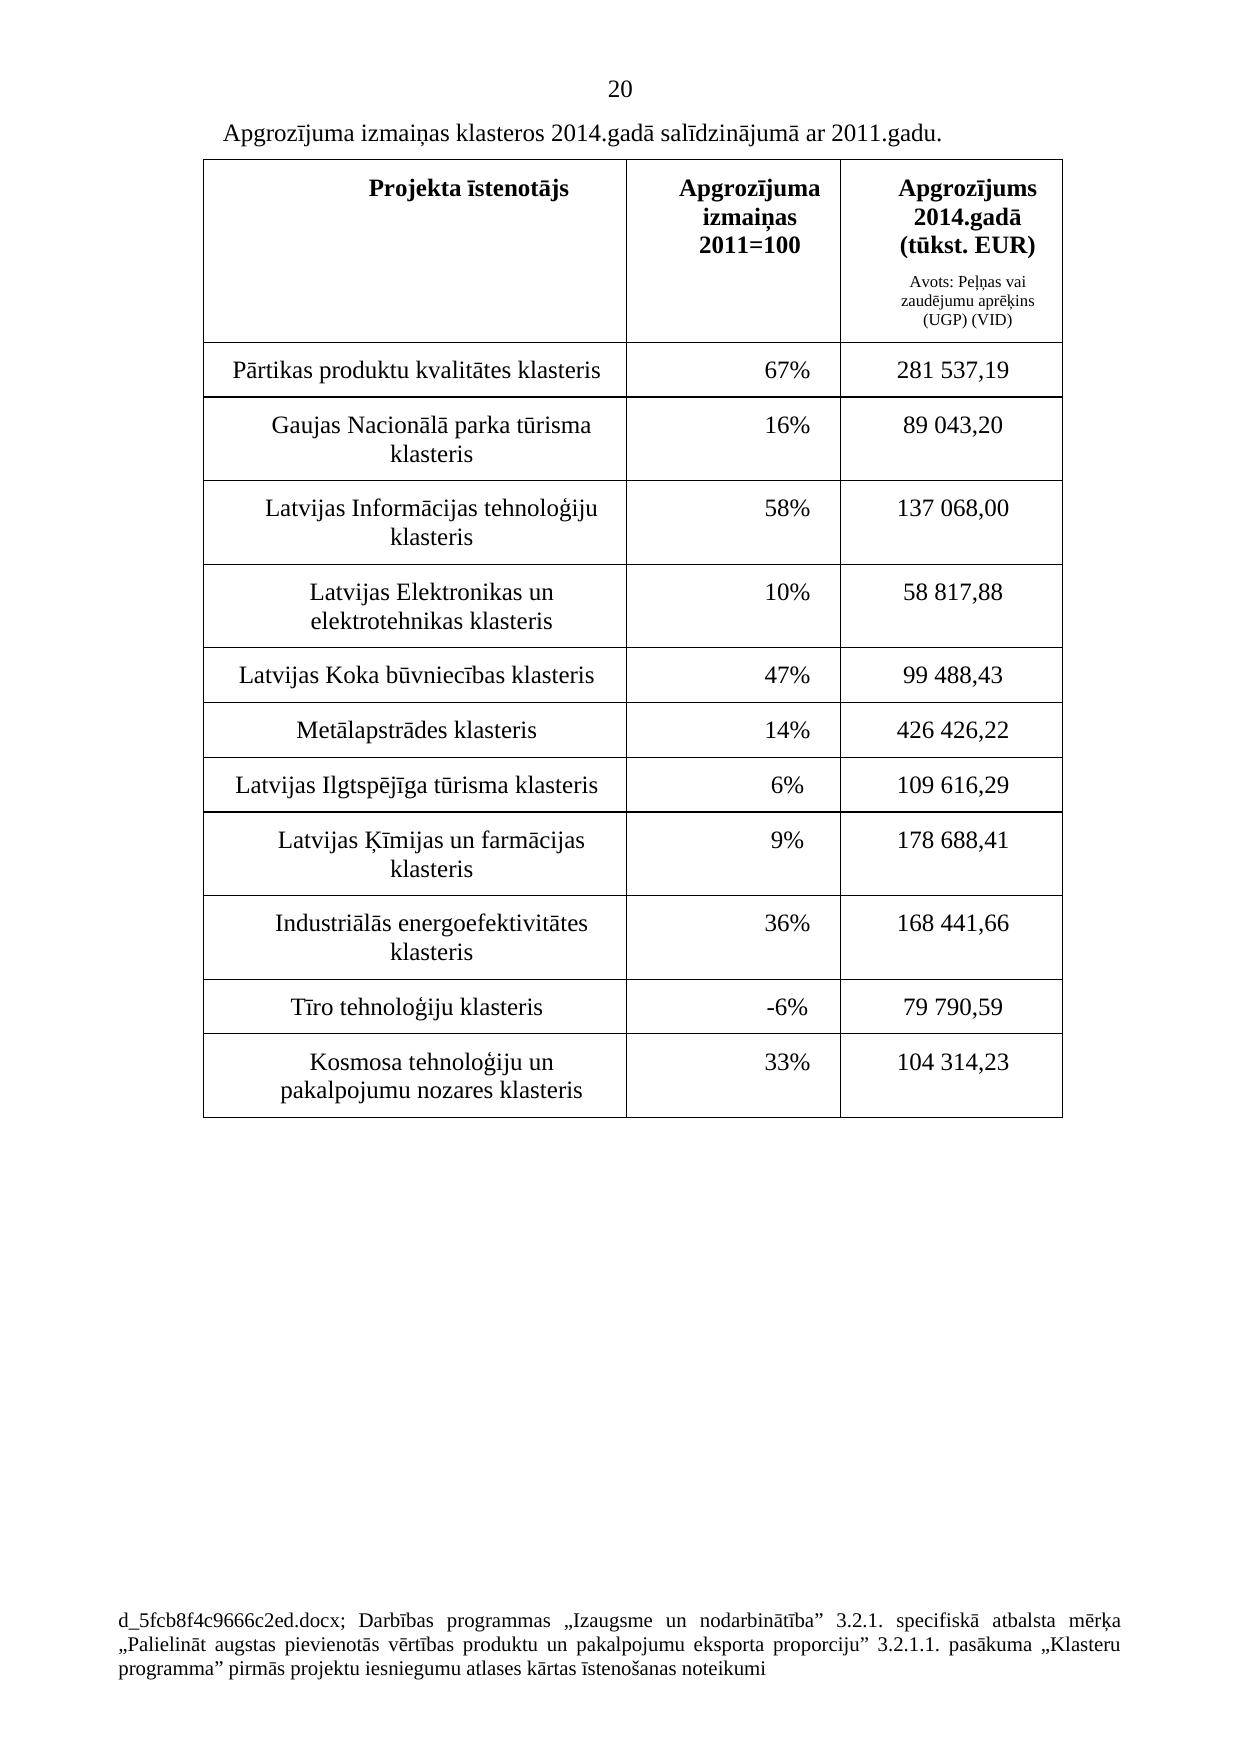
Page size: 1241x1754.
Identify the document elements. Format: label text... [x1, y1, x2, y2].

table_cell Latvijas Informācijas tehnoloģiju klasteris [204, 481, 626, 563]
table_header Projekta īstenotājs [204, 160, 626, 342]
table_cell Industriālās energoefektivitātes klasteris [204, 896, 626, 978]
table_cell 79 790,59 [841, 980, 1062, 1033]
table_cell 67% [627, 343, 840, 396]
table_cell 16% [627, 398, 840, 480]
table_cell 36% [627, 896, 840, 978]
table_cell 58 817,88 [841, 565, 1062, 647]
table_cell -6% [627, 980, 840, 1033]
table_cell Latvijas Elektronikas un elektrotehnikas klasteris [204, 565, 626, 647]
table_cell Pārtikas produktu kvalitātes klasteris [204, 343, 626, 396]
table_header Apgrozījuma izmaiņas 2011=100 [627, 160, 840, 342]
table_cell 178 688,41 [841, 813, 1062, 895]
table_cell 426 426,22 [841, 703, 1062, 757]
table_cell 47% [627, 648, 840, 702]
table_cell 58% [627, 481, 840, 563]
table_cell 104 314,23 [841, 1034, 1062, 1117]
table_cell Latvijas Ķīmijas un farmācijas klasteris [204, 813, 626, 895]
table_cell Tīro tehnoloģiju klasteris [204, 980, 626, 1033]
text Apgrozījuma izmaiņas klasteros 2014.gadā salīdzinājumā ar 2011.gadu. [148, 118, 1125, 147]
table_cell 9% [627, 813, 840, 895]
table_cell 168 441,66 [841, 896, 1062, 978]
table_cell 6% [627, 758, 840, 811]
table_cell 89 043,20 [841, 398, 1062, 480]
table_cell Kosmosa tehnoloģiju un pakalpojumu nozares klasteris [204, 1034, 626, 1117]
table_cell 281 537,19 [841, 343, 1062, 396]
table_cell 10% [627, 565, 840, 647]
table_cell 99 488,43 [841, 648, 1062, 702]
table_cell 137 068,00 [841, 481, 1062, 563]
table_cell Latvijas Koka būvniecības klasteris [204, 648, 626, 702]
table_cell 109 616,29 [841, 758, 1062, 811]
table_cell 33% [627, 1034, 840, 1117]
table_cell Gaujas Nacionālā parka tūrisma klasteris [204, 398, 626, 480]
table_header Apgrozījums 2014.gadā (tūkst. EUR) Avots: Peļņas vai zaudējumu aprēķins (UGP) (VID) [841, 160, 1062, 342]
table_cell Latvijas Ilgtspējīga tūrisma klasteris [204, 758, 626, 811]
table_cell Metālapstrādes klasteris [204, 703, 626, 757]
table_cell 14% [627, 703, 840, 757]
